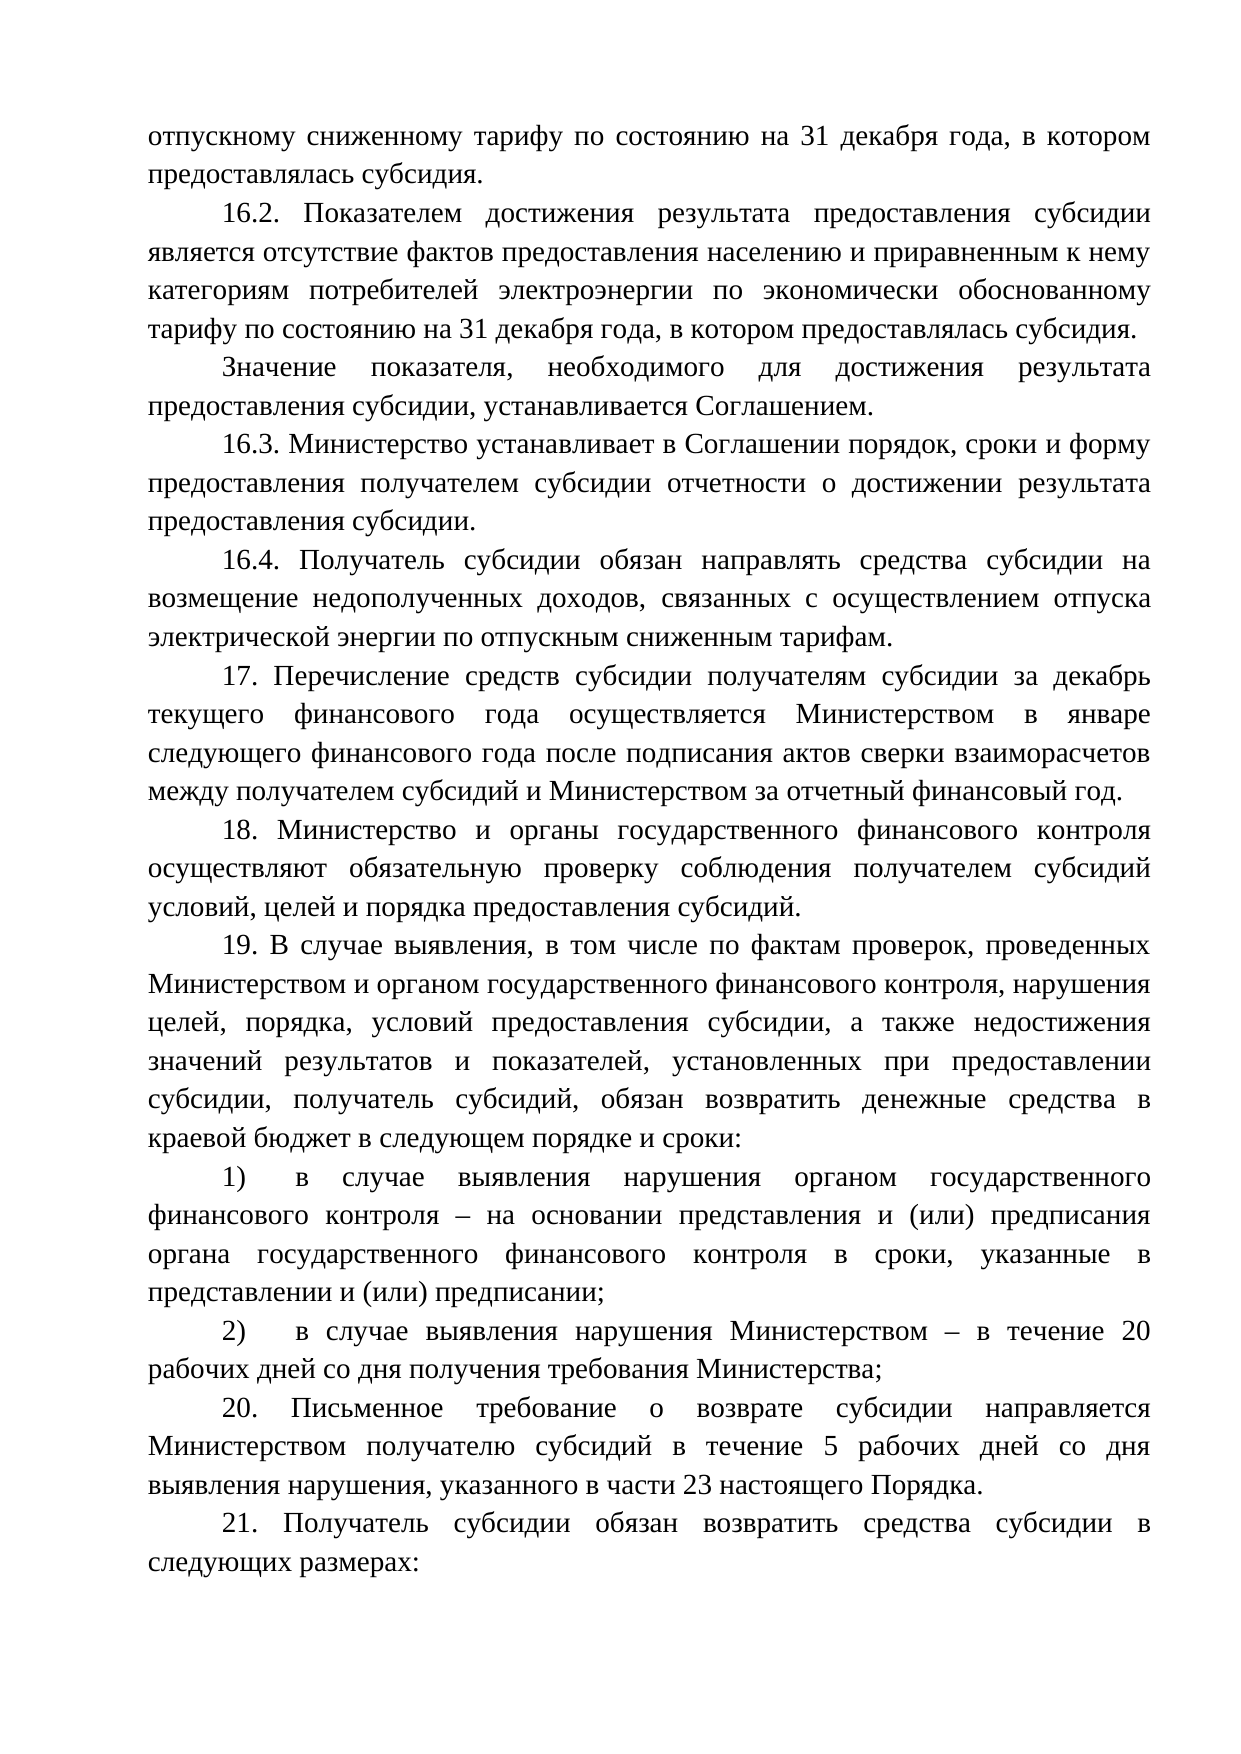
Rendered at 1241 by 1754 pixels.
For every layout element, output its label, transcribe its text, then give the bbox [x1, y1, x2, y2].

text 16.4. Получатель субсидии обязан направлять средства субсидии на возмещение недополученных доходов, связанных с осуществлением отпуска электрической энергии по отпускным сниженным тарифам. [148, 542, 1152, 653]
list 16.2. Показателем достижения результата предоставления субсидии является отсутствие фактов предоставления населению и приравненным к нему категориям потребителей электроэнергии по экономически обоснованному тарифу по состоянию на 31 декабря года, в котором предоставлялась субсидия. [148, 195, 1152, 344]
text 20. Письменное требование о возврате субсидии направляется Министерством получателю субсидий в течение 5 рабочих дней со дня выявления нарушения, указанного в части 23 настоящего Порядка. [148, 1390, 1152, 1501]
text 21. Получатель субсидии обязан возвратить средства субсидии в следующих размерах: [148, 1506, 1152, 1578]
text 17. Перечисление средств субсидии получателям субсидии за декабрь текущего финансового года осуществляется Министерством в январе следующего финансового года после подписания актов сверки взаиморасчетов между получателем субсидий и Министерством за отчетный финансовый год. [148, 658, 1152, 807]
text 18. Министерство и органы государственного финансового контроля осуществляют обязательную проверку соблюдения получателем субсидий условий, целей и порядка предоставления субсидий. [148, 812, 1152, 922]
text 1) в случае выявления нарушения органом государственного финансового контроля – на основании представления и (или) предписания органа государственного финансового контроля в сроки, указанные в представлении и (или) предписании; [148, 1159, 1152, 1308]
list Значение показателя, необходимого для достижения результата предоставления субсидии, устанавливается Соглашением. [148, 349, 1152, 421]
text 16.3. Министерство устанавливает в Соглашении порядок, сроки и форму предоставления получателем субсидии отчетности о достижении результата предоставления субсидии. [148, 426, 1152, 537]
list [148, 118, 1152, 190]
text 2) в случае выявления нарушения Министерством – в течение 20 рабочих дней со дня получения требования Министерства; [148, 1313, 1152, 1385]
text 19. В случае выявления, в том числе по фактам проверок, проведенных Министерством и органом государственного финансового контроля, нарушения целей, порядка, условий предоставления субсидии, а также недостижения значений результатов и показателей, установленных при предоставлении субсидии, получатель субсидий, обязан возвратить денежные средства в краевой бюджет в следующем порядке и сроки: [148, 927, 1152, 1154]
